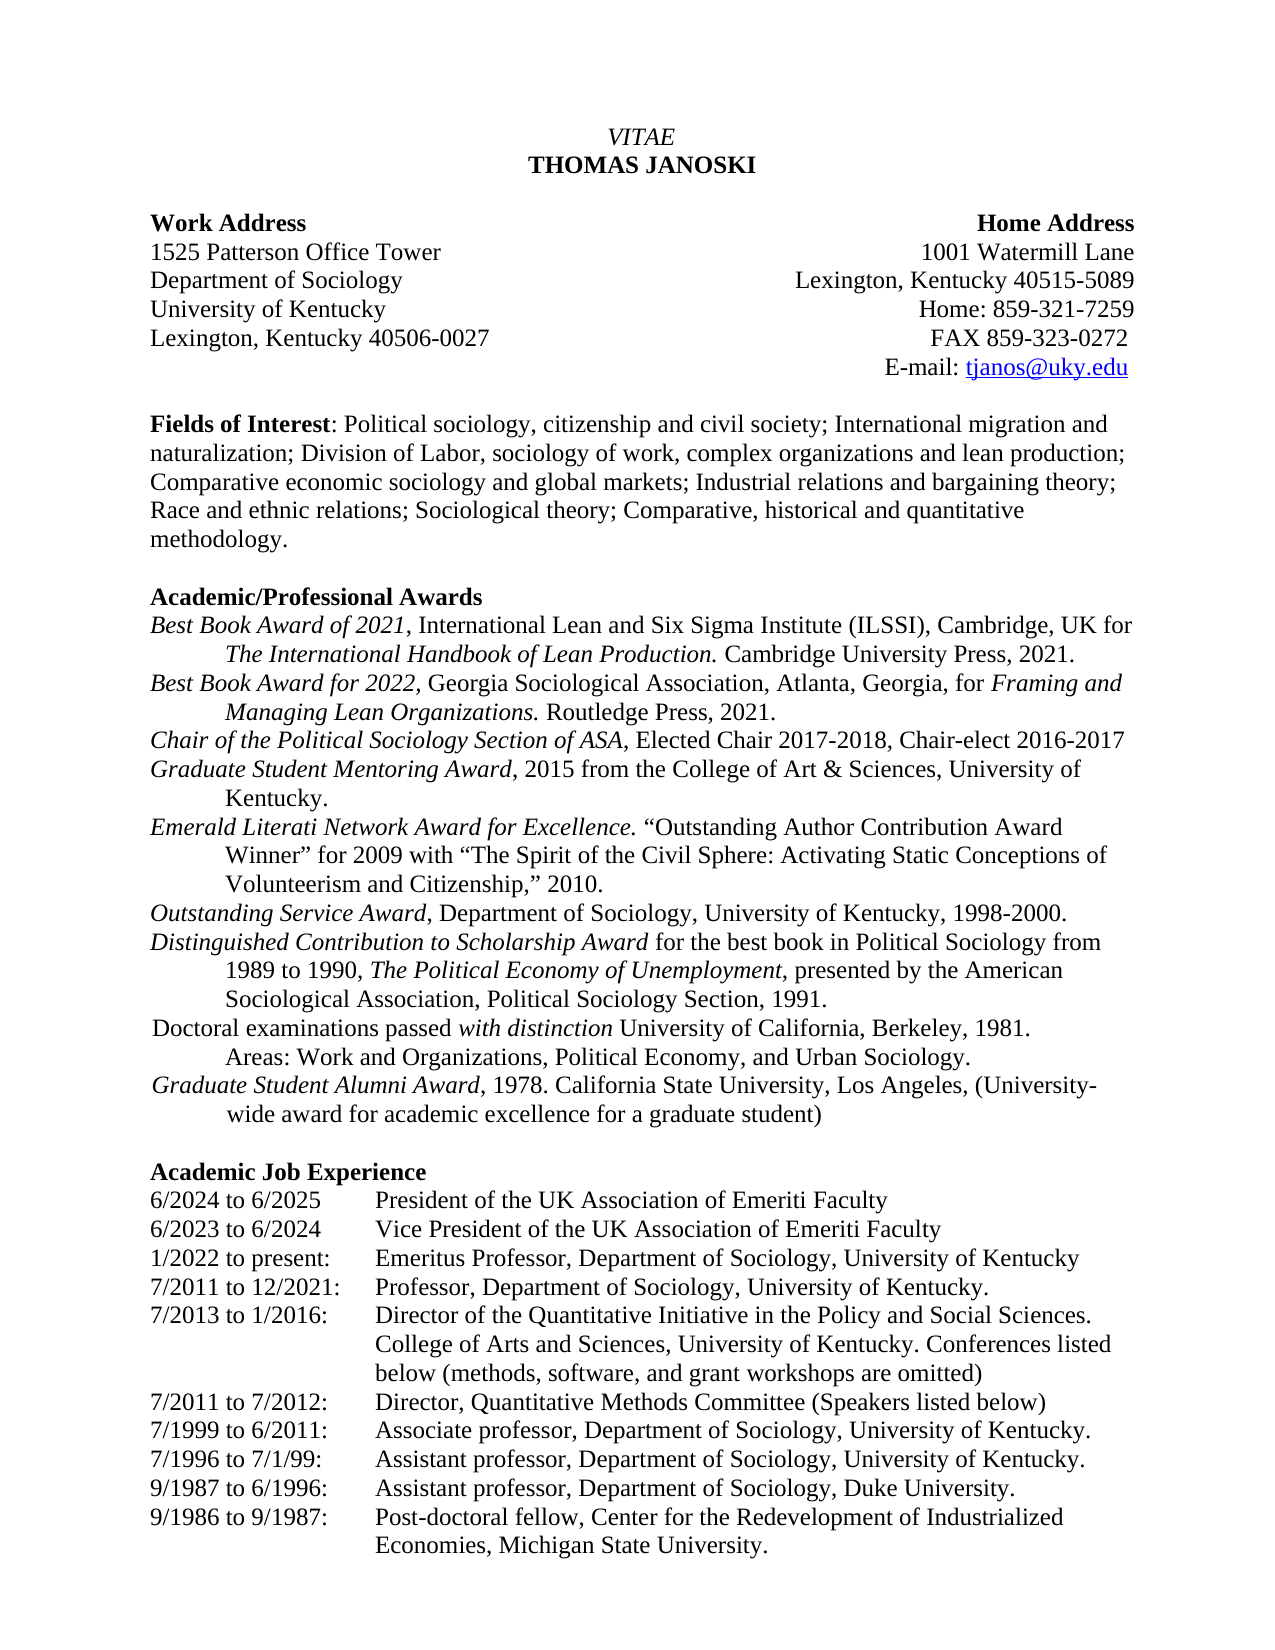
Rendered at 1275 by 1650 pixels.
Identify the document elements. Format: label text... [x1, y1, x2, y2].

text Fields of Interest: Political sociology, citizenship and civil society; International migration and naturalization; Division of Labor, sociology of work, complex organizations and lean production; Comparative economic sociology and global markets; Industrial relations and bargaining theory; Race and ethnic relations; Sociological theory; Comparative, historical and quantitative methodology. [150, 409, 1134, 553]
text Kentucky. [150, 783, 1134, 812]
text Academic/Professional Awards [150, 582, 1134, 611]
text 9/1986 to 9/1987: Post-doctoral fellow, Center for the Redevelopment of Industrialized Economies, Michigan State University. [150, 1502, 1134, 1559]
text Best Book Award for 2022, Georgia Sociological Association, Atlanta, Georgia, for Framing and Managing Lean Organizations. Routledge Press, 2021. [150, 668, 1134, 726]
text 6/2024 to 6/2025 President of the UK Association of Emeriti Faculty [150, 1186, 1134, 1214]
text Chair of the Political Sociology Section of ASA, Elected Chair 2017-2018, Chair-elect 2016-2017 [150, 726, 1134, 754]
text Work Address Home Address [150, 208, 1134, 237]
text University of Kentucky Home: 859-321-7259 [150, 294, 1134, 323]
text 9/1987 to 6/1996: Assistant professor, Department of Sociology, Duke University. [150, 1473, 1134, 1502]
text College of Arts and Sciences, University of Kentucky. Conferences listed [150, 1329, 1134, 1358]
text Department of Sociology Lexington, Kentucky 40515-5089 [150, 266, 1134, 294]
text Outstanding Service Award, Department of Sociology, University of Kentucky, 1998-2000. [150, 898, 1134, 927]
text Areas: Work and Organizations, Political Economy, and Urban Sociology. [152, 1042, 1134, 1071]
text 7/2011 to 7/2012: Director, Quantitative Methods Committee (Speakers listed below) [150, 1387, 1134, 1416]
text Distinguished Contribution to Scholarship Award for the best book in Political Sociology from 1989 to 1990, The Political Economy of Unemployment, presented by the American Sociological Association, Political Sociology Section, 1991. [150, 927, 1134, 1013]
text below (methods, software, and grant workshops are omitted) [150, 1358, 1134, 1387]
text E-mail: tjanos@uky.edu [150, 352, 1134, 381]
text Emerald Literati Network Award for Excellence. “Outstanding Author Contribution Award Winner” for 2009 with “The Spirit of the Civil Sphere: Activating Static Conceptions of Volunteerism and Citizenship,” 2010. [150, 812, 1134, 898]
text Graduate Student Alumni Award, 1978. California State University, Los Angeles, (University-wide award for academic excellence for a graduate student) [151, 1071, 1134, 1128]
text 7/2013 to 1/2016: Director of the Quantitative Initiative in the Policy and Social Sciences. [150, 1301, 1134, 1329]
text VITAE [150, 122, 1134, 151]
text 6/2023 to 6/2024 Vice President of the UK Association of Emeriti Faculty [150, 1214, 1134, 1243]
text 1525 Patterson Office Tower 1001 Watermill Lane [150, 237, 1134, 266]
text Doctoral examinations passed with distinction University of California, Berkeley, 1981. [152, 1013, 1134, 1042]
text Best Book Award of 2021, International Lean and Six Sigma Institute (ILSSI), Cambridge, UK for The International Handbook of Lean Production. Cambridge University Press, 2021. [150, 611, 1134, 668]
text 7/2011 to 12/2021: Professor, Department of Sociology, University of Kentucky. [150, 1272, 1134, 1301]
text 7/1999 to 6/2011: Associate professor, Department of Sociology, University of Kentucky. [150, 1416, 1134, 1444]
text THOMAS JANOSKI [150, 151, 1134, 179]
text Academic Job Experience [150, 1157, 1134, 1186]
text Lexington, Kentucky 40506-0027 FAX 859-323-0272 [150, 323, 1134, 352]
text Graduate Student Mentoring Award, 2015 from the College of Art & Sciences, University of [150, 754, 1134, 783]
text 1/2022 to present: Emeritus Professor, Department of Sociology, University of Kentucky [150, 1243, 1134, 1272]
text 7/1996 to 7/1/99: Assistant professor, Department of Sociology, University of Kentucky. [150, 1444, 1134, 1473]
